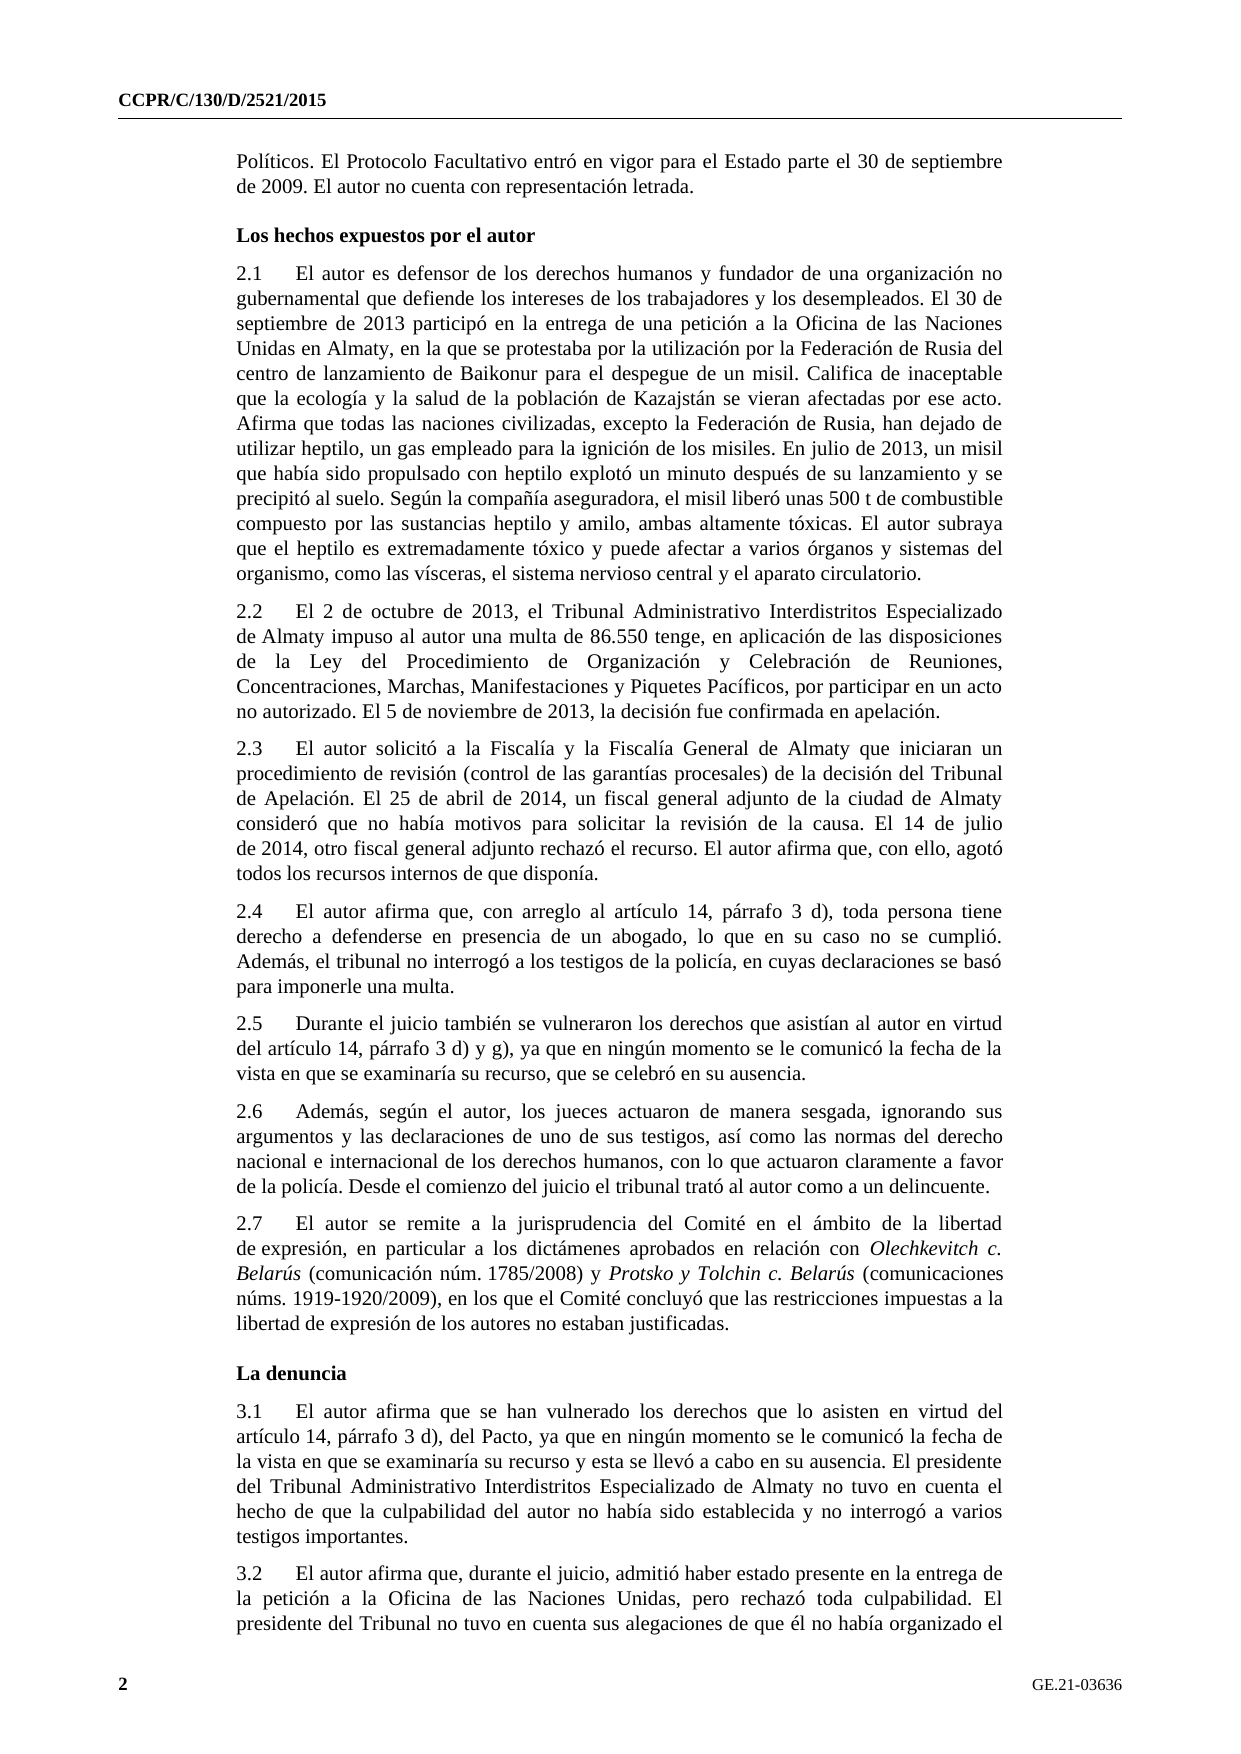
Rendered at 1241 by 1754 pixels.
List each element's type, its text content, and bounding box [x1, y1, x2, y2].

text 2.2 El 2 de octubre de 2013, el Tribunal Administrativo Interdistritos Especializado de Almaty impuso al autor una multa de 86.550 tenge, en aplicación de las disposiciones de la Ley del Procedimiento de Organización y Celebración de Reuniones, Concentraciones, Marchas, Manifestaciones y Piquetes Pacíficos, por participar en un acto no autorizado. El 5 de noviembre de 2013, la decisión fue confirmada en apelación. [236, 598, 1004, 723]
text Los hechos expuestos por el autor [118, 223, 1004, 248]
text 2.7 El autor se remite a la jurisprudencia del Comité en el ámbito de la libertad de expresión, en particular a los dictámenes aprobados en relación con Olechkevitch c. Belarús (comunicación núm. 1785/2008) y Protsko y Tolchin c. Belarús (comunicaciones núms. 1919-1920/2009), en los que el Comité concluyó que las restricciones impuestas a la libertad de expresión de los autores no estaban justificadas. [236, 1210, 1004, 1335]
text La denuncia [118, 1360, 1004, 1385]
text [236, 1560, 1004, 1635]
text 2.1 El autor es defensor de los derechos humanos y fundador de una organización no gubernamental que defiende los intereses de los trabajadores y los desempleados. El 30 de septiembre de 2013 participó en la entrega de una petición a la Oficina de las Naciones Unidas en Almaty, en la que se protestaba por la utilización por la Federación de Rusia del centro de lanzamiento de Baikonur para el despegue de un misil. Califica de inaceptable que la ecología y la salud de la población de Kazajstán se vieran afectadas por ese acto. Afirma que todas las naciones civilizadas, excepto la Federación de Rusia, han dejado de utilizar heptilo, un gas empleado para la ignición de los misiles. En julio de 2013, un misil que había sido propulsado con heptilo explotó un minuto después de su lanzamiento y se precipitó al suelo. Según la compañía aseguradora, el misil liberó unas 500 t de combustible compuesto por las sustancias heptilo y amilo, ambas altamente tóxicas. El autor subraya que el heptilo es extremadamente tóxico y puede afectar a varios órganos y sistemas del organismo, como las vísceras, el sistema nervioso central y el aparato circulatorio. [236, 260, 1004, 585]
text 2.3 El autor solicitó a la Fiscalía y la Fiscalía General de Almaty que iniciaran un procedimiento de revisión (control de las garantías procesales) de la decisión del Tribunal de Apelación. El 25 de abril de 2014, un fiscal general adjunto de la ciudad de Almaty consideró que no había motivos para solicitar la revisión de la causa. El 14 de julio de 2014, otro fiscal general adjunto rechazó el recurso. El autor afirma que, con ello, agotó todos los recursos internos de que disponía. [236, 735, 1004, 885]
text 2.4 El autor afirma que, con arreglo al artículo 14, párrafo 3 d), toda persona tiene derecho a defenderse en presencia de un abogado, lo que en su caso no se cumplió. Además, el tribunal no interrogó a los testigos de la policía, en cuyas declaraciones se basó para imponerle una multa. [236, 898, 1004, 998]
text 2.6 Además, según el autor, los jueces actuaron de manera sesgada, ignorando sus argumentos y las declaraciones de uno de sus testigos, así como las normas del derecho nacional e internacional de los derechos humanos, con lo que actuaron claramente a favor de la policía. Desde el comienzo del juicio el tribunal trató al autor como a un delincuente. [236, 1098, 1004, 1198]
text 2.5 Durante el juicio también se vulneraron los derechos que asistían al autor en virtud del artículo 14, párrafo 3 d) y g), ya que en ningún momento se le comunicó la fecha de la vista en que se examinaría su recurso, que se celebró en su ausencia. [236, 1010, 1004, 1085]
text 3.1 El autor afirma que se han vulnerado los derechos que lo asisten en virtud del artículo 14, párrafo 3 d), del Pacto, ya que en ningún momento se le comunicó la fecha de la vista en que se examinaría su recurso y esta se llevó a cabo en su ausencia. El presidente del Tribunal Administrativo Interdistritos Especializado de Almaty no tuvo en cuenta el hecho de que la culpabilidad del autor no había sido establecida y no interrogó a varios testigos importantes. [236, 1398, 1004, 1548]
